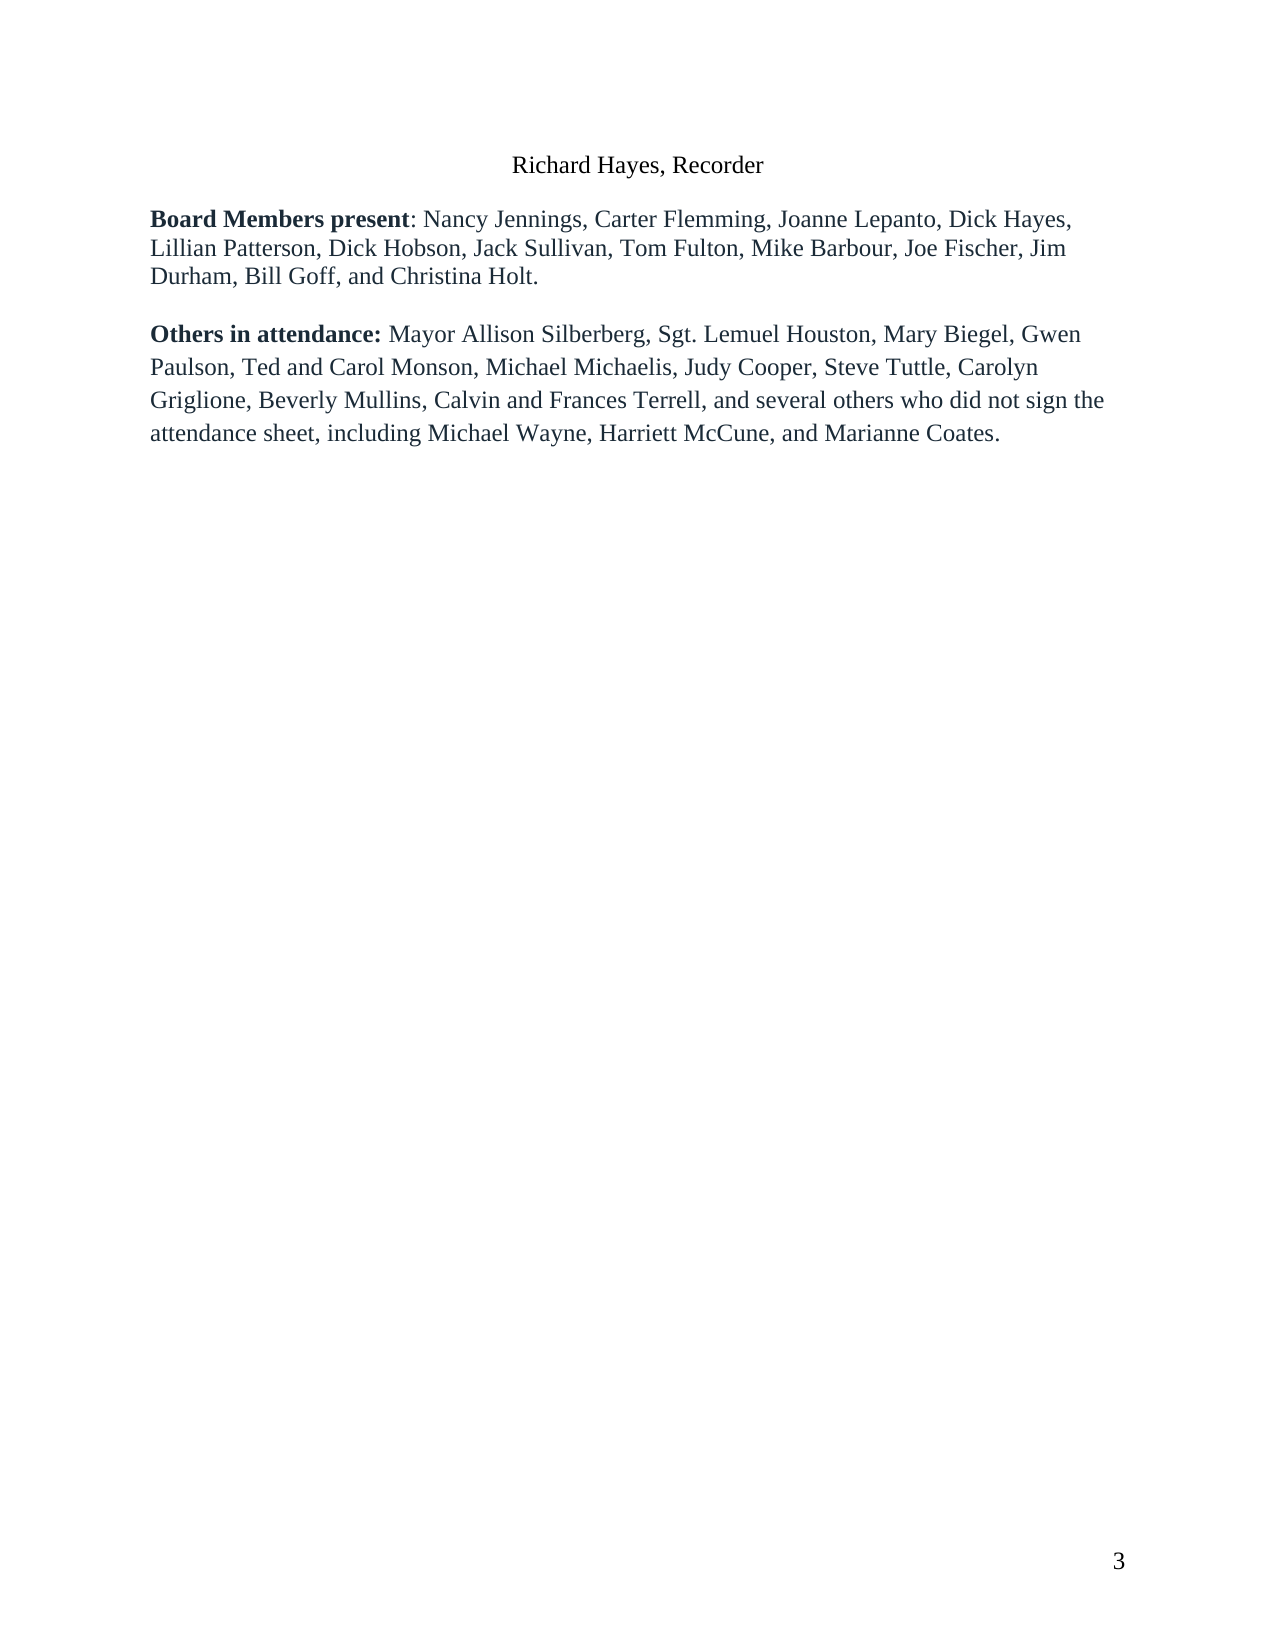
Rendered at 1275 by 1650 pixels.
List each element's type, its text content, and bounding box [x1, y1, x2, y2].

text Board Members present: Nancy Jennings, Carter Flemming, Joanne Lepanto, Dick Hayes, Lillian Patterson, Dick Hobson, Jack Sullivan, Tom Fulton, Mike Barbour, Joe Fischer, Jim Durham, Bill Goff, and Christina Holt. [150, 204, 1125, 290]
text Richard Hayes, Recorder [150, 150, 1125, 179]
text Others in attendance: Mayor Allison Silberberg, Sgt. Lemuel Houston, Mary Biegel, Gwen Paulson, Ted and Carol Monson, Michael Michaelis, Judy Cooper, Steve Tuttle, Carolyn Griglione, Beverly Mullins, Calvin and Frances Terrell, and several others who did not sign the attendance sheet, including Michael Wayne, Harriett McCune, and Marianne Coates. [150, 319, 1125, 447]
